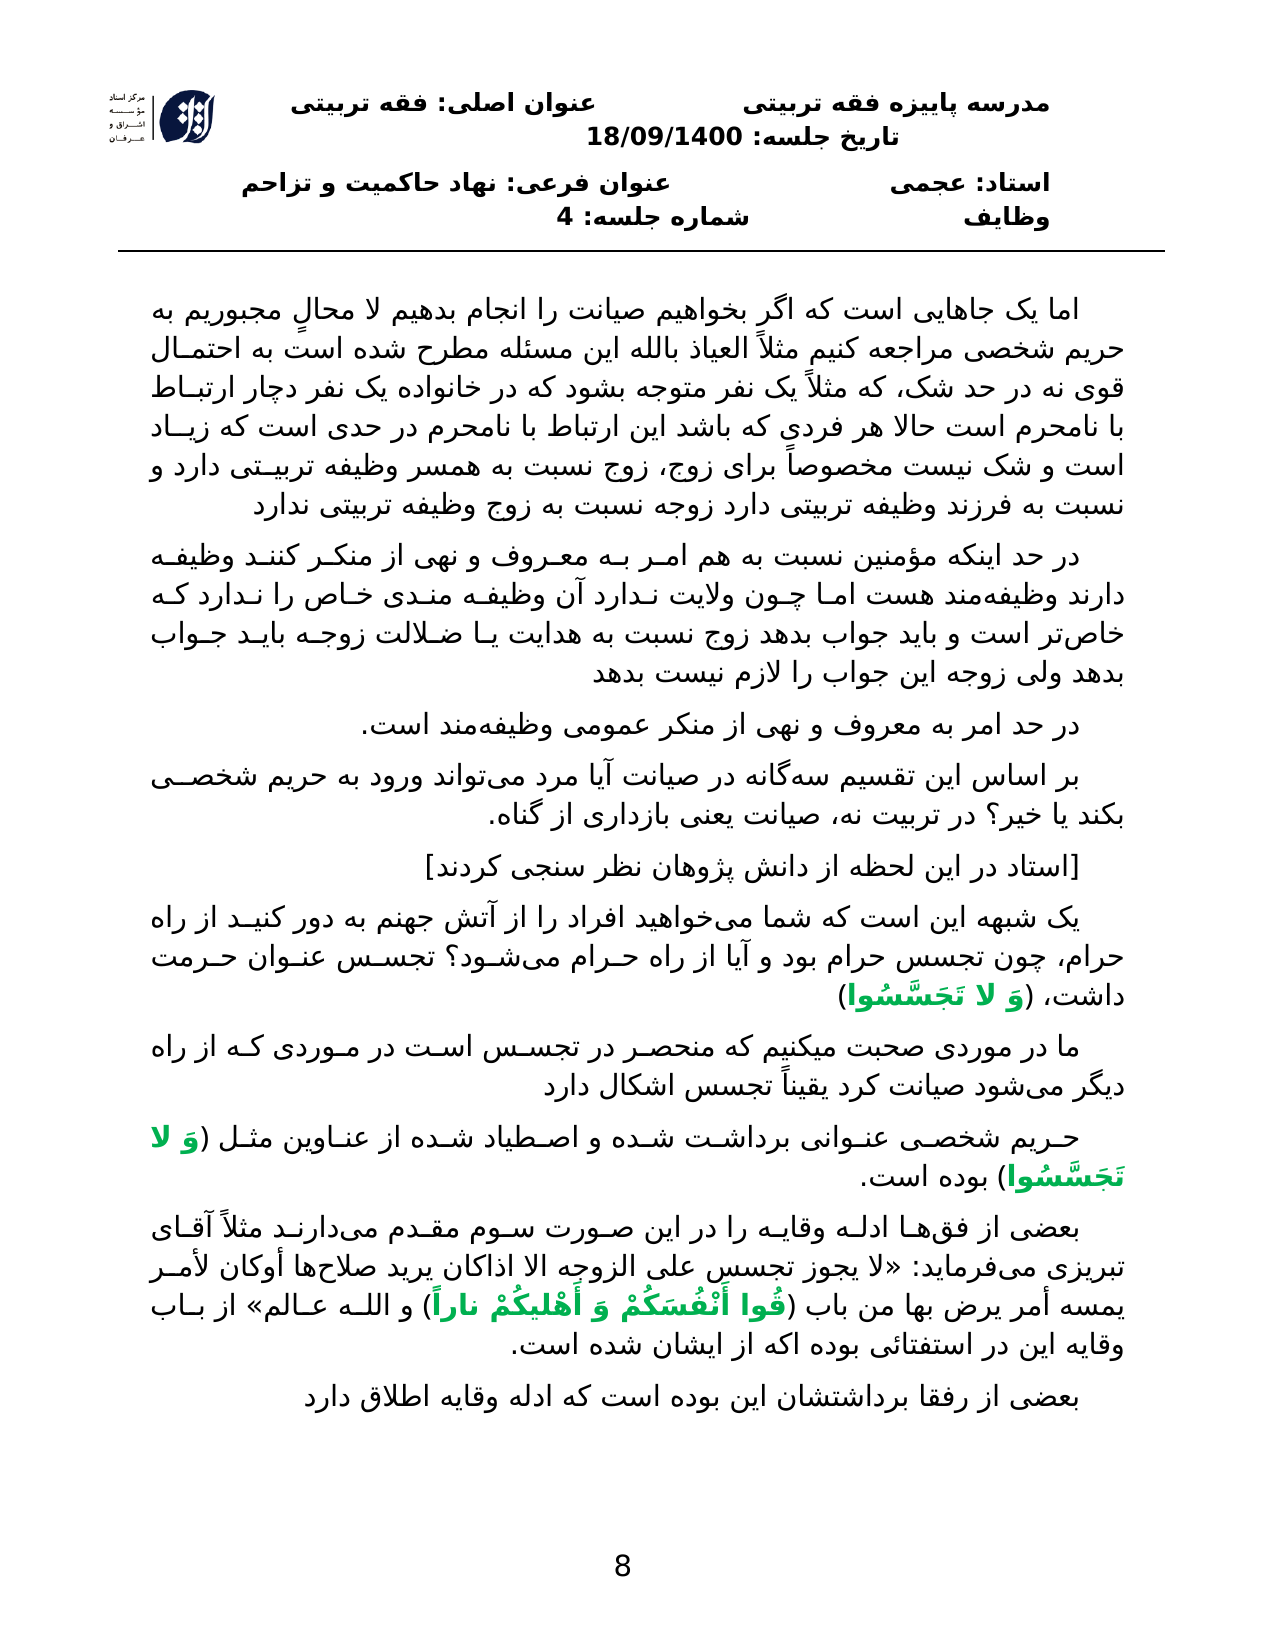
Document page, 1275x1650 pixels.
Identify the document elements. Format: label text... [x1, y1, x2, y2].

text [استاد در این لحظه از دانش پژوهان نظر سنجی کردند] [150, 849, 1125, 883]
text ما در موردی صحبت میکنیم که منحصر در تجسس است در موردی که از راه دیگر می‌شود صیانت کرد یقیناً تجسس اشکال دارد [150, 1030, 1125, 1103]
text حریم شخصی عنوانی برداشت شده و اصطیاد شده از عناوین مثل ﴿وَ لا تَجَسَّسُوا﴾ بوده است. [150, 1120, 1125, 1193]
text در حد امر به معروف و نهی از منکر عمومی وظیفه‌مند است. [150, 707, 1125, 741]
text بعضی از رفقا برداشتشان این بوده است که ادله وقایه اطلاق دارد [150, 1379, 1125, 1413]
text اما یک جاهایی است که اگر بخواهیم صیانت را انجام بدهیم لا محالٍ مجبوریم به حریم شخصی مراجعه کنیم مثلاً العیاذ بالله این مسئله مطرح شده است به احتمال قوی نه در حد شک، که مثلاً یک نفر متوجه بشود که در خانواده یک نفر دچار ارتباط با نامحرم است حالا هر فردی که باشد این ارتباط با نامحرم در حدی است که زیاد است و شک نیست مخصوصاً برای زوج، زوج نسبت به همسر وظیفه تربیتی دارد و نسبت به فرزند وظیفه تربیتی دارد زوجه نسبت به زوج وظیفه تربیتی ندارد [150, 292, 1125, 521]
text بر اساس این تقسیم سه‌گانه در صیانت آیا مرد می‌تواند ورود به حریم شخصی بکند یا خیر؟ در تربیت نه، صیانت یعنی بازداری از گناه. [150, 758, 1125, 831]
text در حد اینکه مؤمنین نسبت به هم امر به معروف و نهی از منکر کنند وظیفه دارند وظیفه‌مند هست اما چون ولایت ندارد آن وظیفه مندی خاص را ندارد که خاص‌تر است و باید جواب بدهد زوج نسبت به هدایت یا ضلالت زوجه باید جواب بدهد ولی زوجه این جواب را لازم نیست بدهد [150, 539, 1125, 689]
text بعضی از فق‌ها ادله وقایه را در این صورت سوم مقدم می‌دارند مثلاً آقای تبریزی می‌فرماید: «لا یجوز تجسس علی الزوجه الا اذاکان یرید صلاح‌ها أوکان لأمر یمسه أمر یرض بها من باب ﴿قُوا أَنْفُسَكُمْ وَ أَهْليكُمْ ناراً﴾ و الله عالم» از باب وقایه این در استفتائی بوده اکه از ایشان شده است. [150, 1211, 1125, 1361]
picture [102, 86, 215, 146]
text یک شبهه این است که شما می‌خواهید افراد را از آتش جهنم به دور کنید از راه حرام، چون تجسس حرام بود و آیا از راه حرام می‌شود؟ تجسس عنوان حرمت داشت، ﴿وَ لا تَجَسَّسُوا﴾ [150, 900, 1125, 1012]
